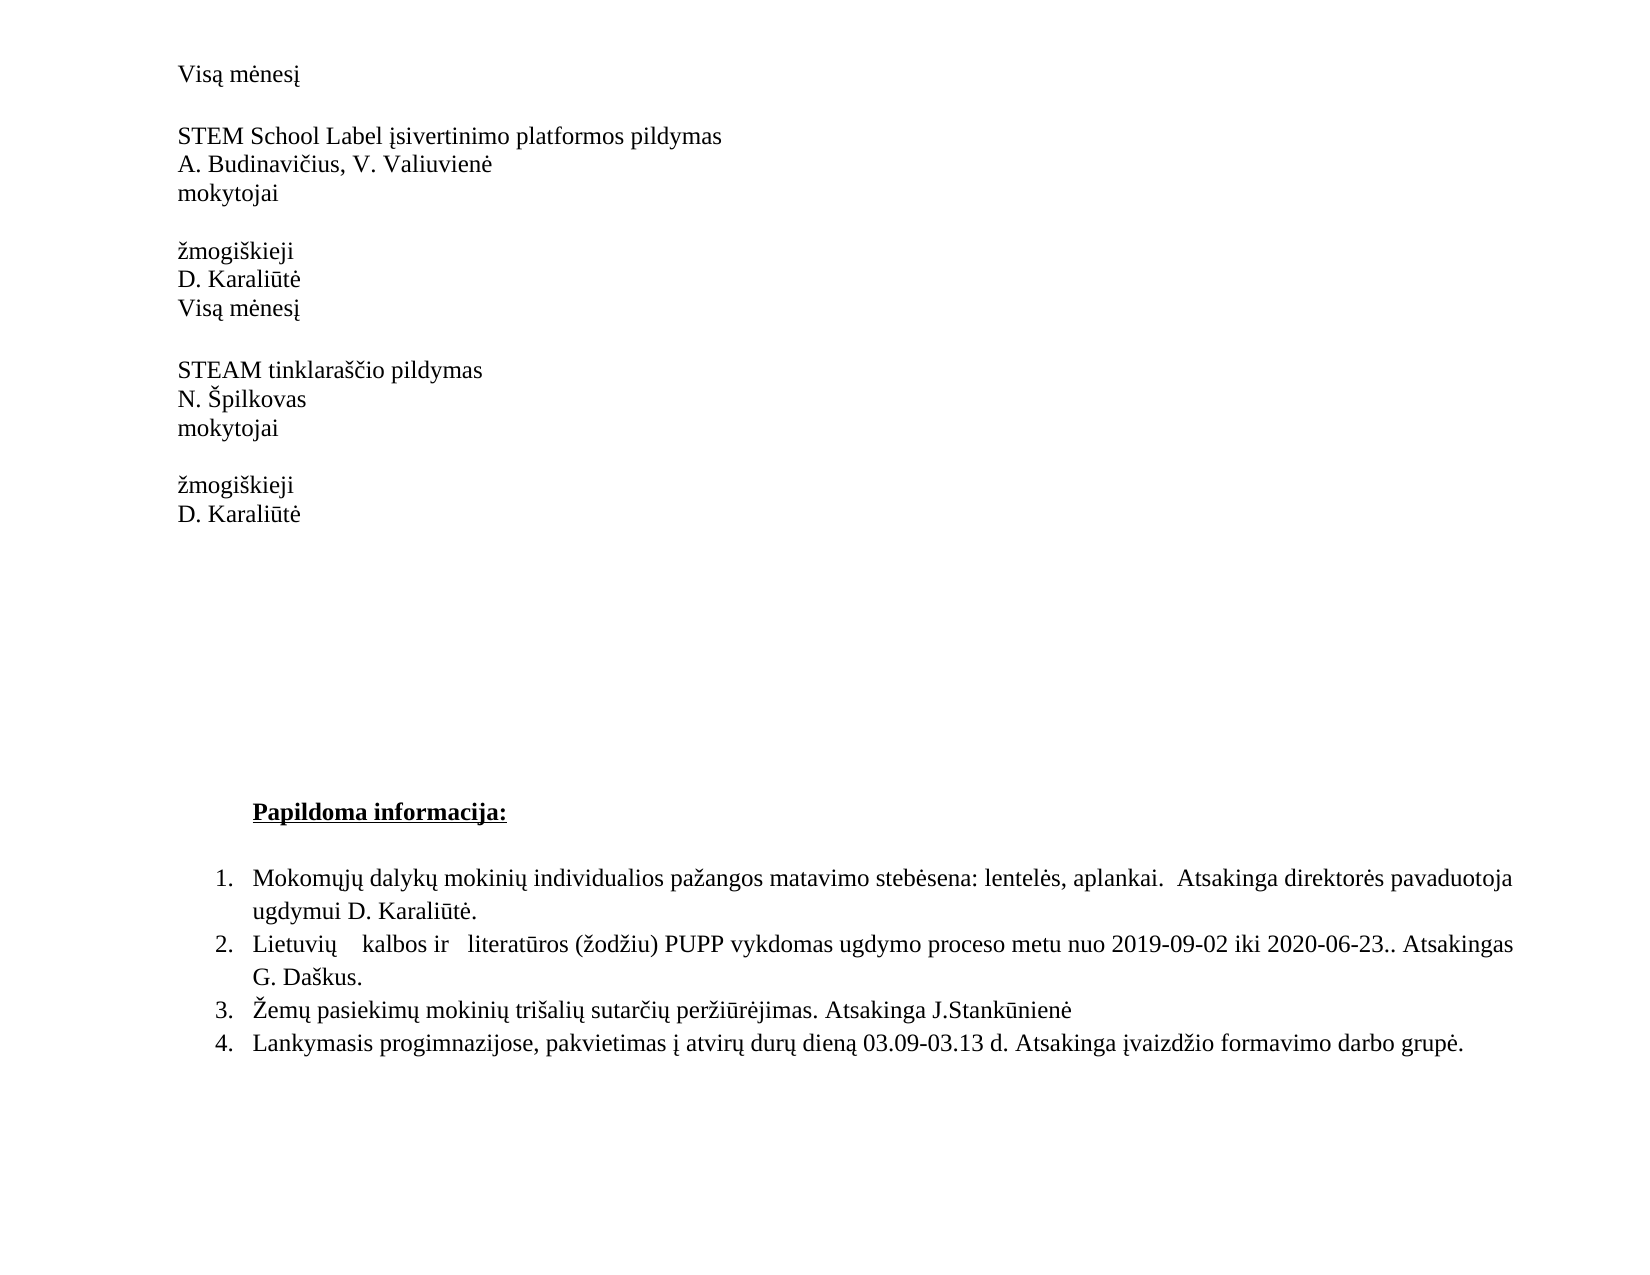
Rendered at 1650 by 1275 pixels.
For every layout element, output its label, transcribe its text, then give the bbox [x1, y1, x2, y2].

list Lietuvių kalbos ir literatūros (žodžiu) PUPP vykdomas ugdymo proceso metu nuo 2019-09-02 iki 2020-06-23.. Atsakingas G. Daškus. [215, 929, 1532, 991]
list Papildoma informacija: [252, 797, 1532, 826]
list Lankymasis progimnazijose, pakvietimas į atvirų durų dieną 03.09-03.13 d. Atsakinga įvaizdžio formavimo darbo grupė. [215, 1028, 1532, 1057]
list Mokomųjų dalykų mokinių individualios pažangos matavimo stebėsena: lentelės, aplankai. Atsakinga direktorės pavaduotoja ugdymui D. Karaliūtė. [215, 863, 1532, 925]
list Žemų pasiekimų mokinių trišalių sutarčių peržiūrėjimas. Atsakinga J.Stankūnienė [215, 995, 1532, 1024]
